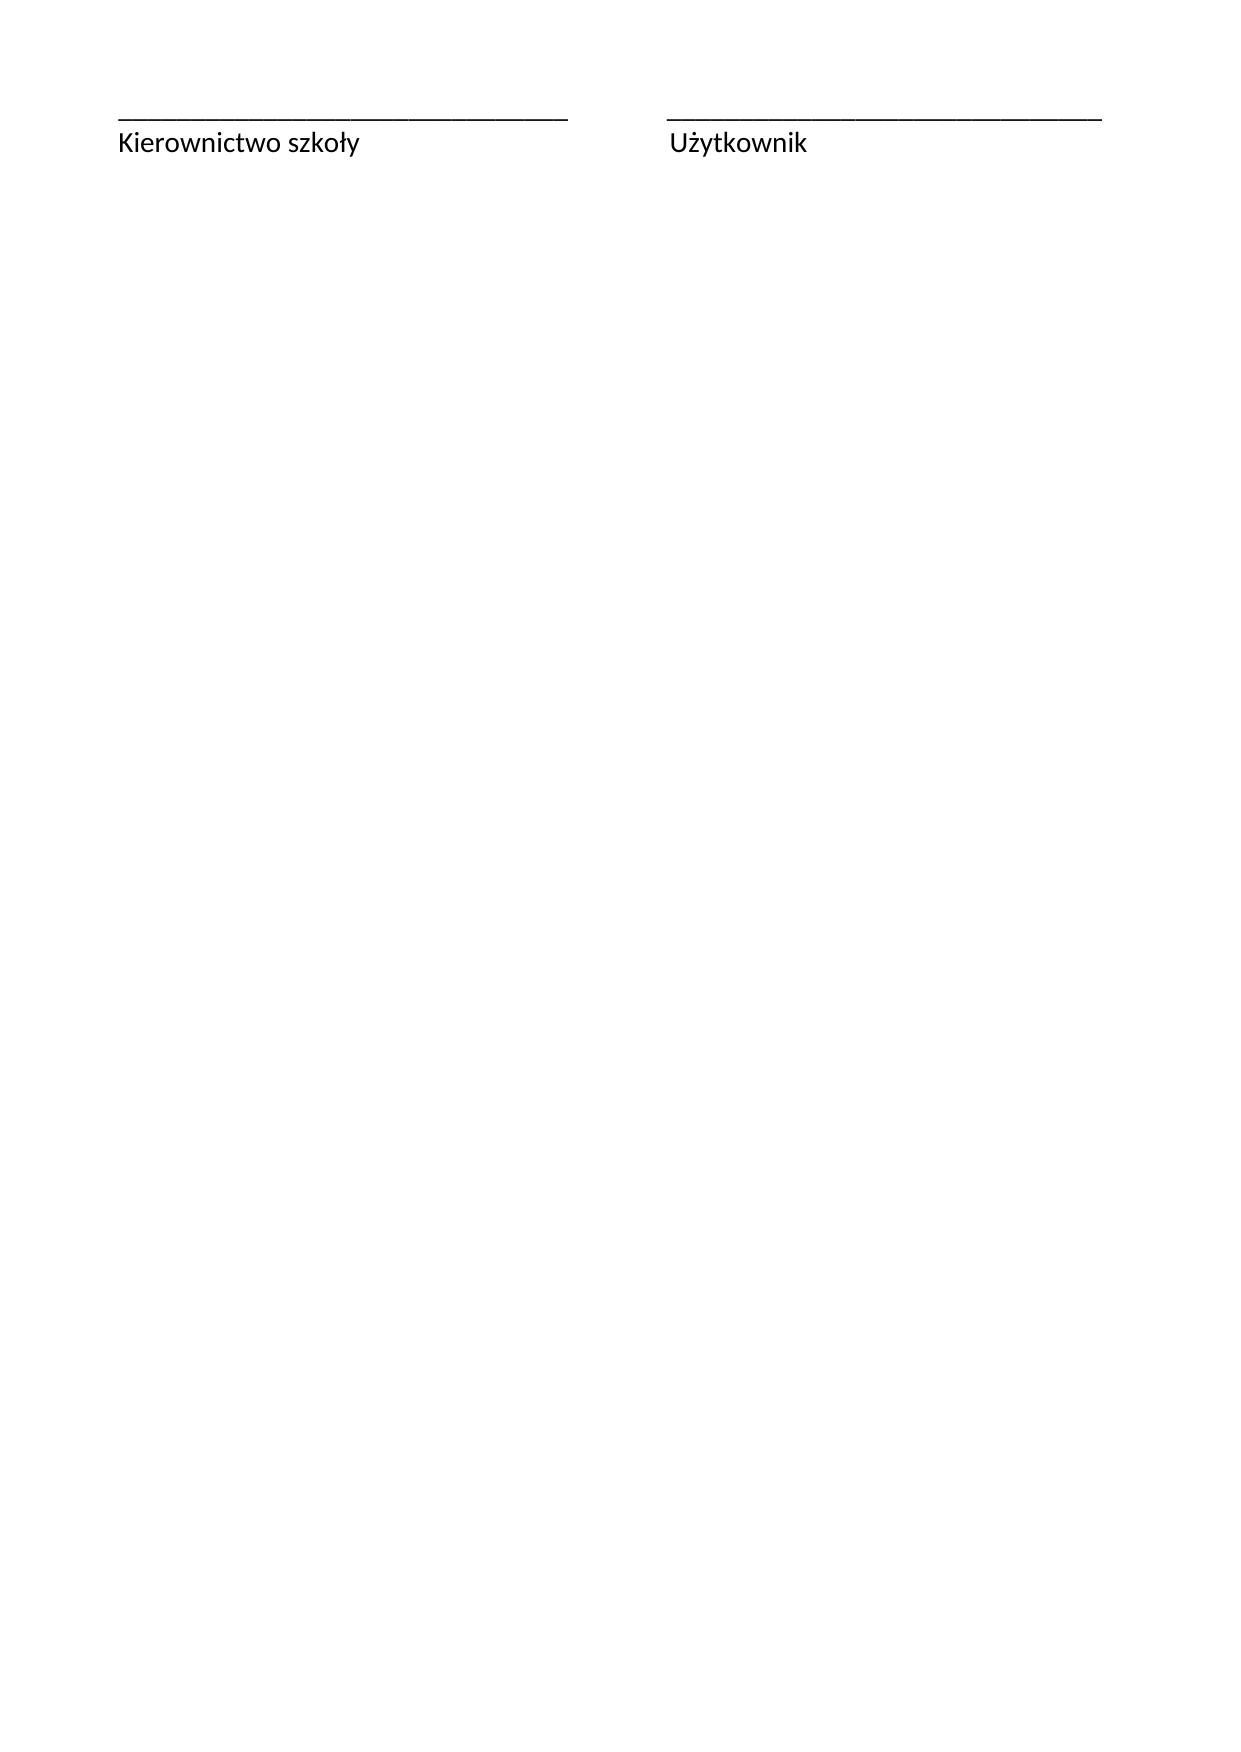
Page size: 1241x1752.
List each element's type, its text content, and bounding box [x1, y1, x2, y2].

text Kierownictwo szkoły Użytkownik [118, 124, 1122, 160]
text _______________________________ ______________________________ [118, 89, 1122, 124]
